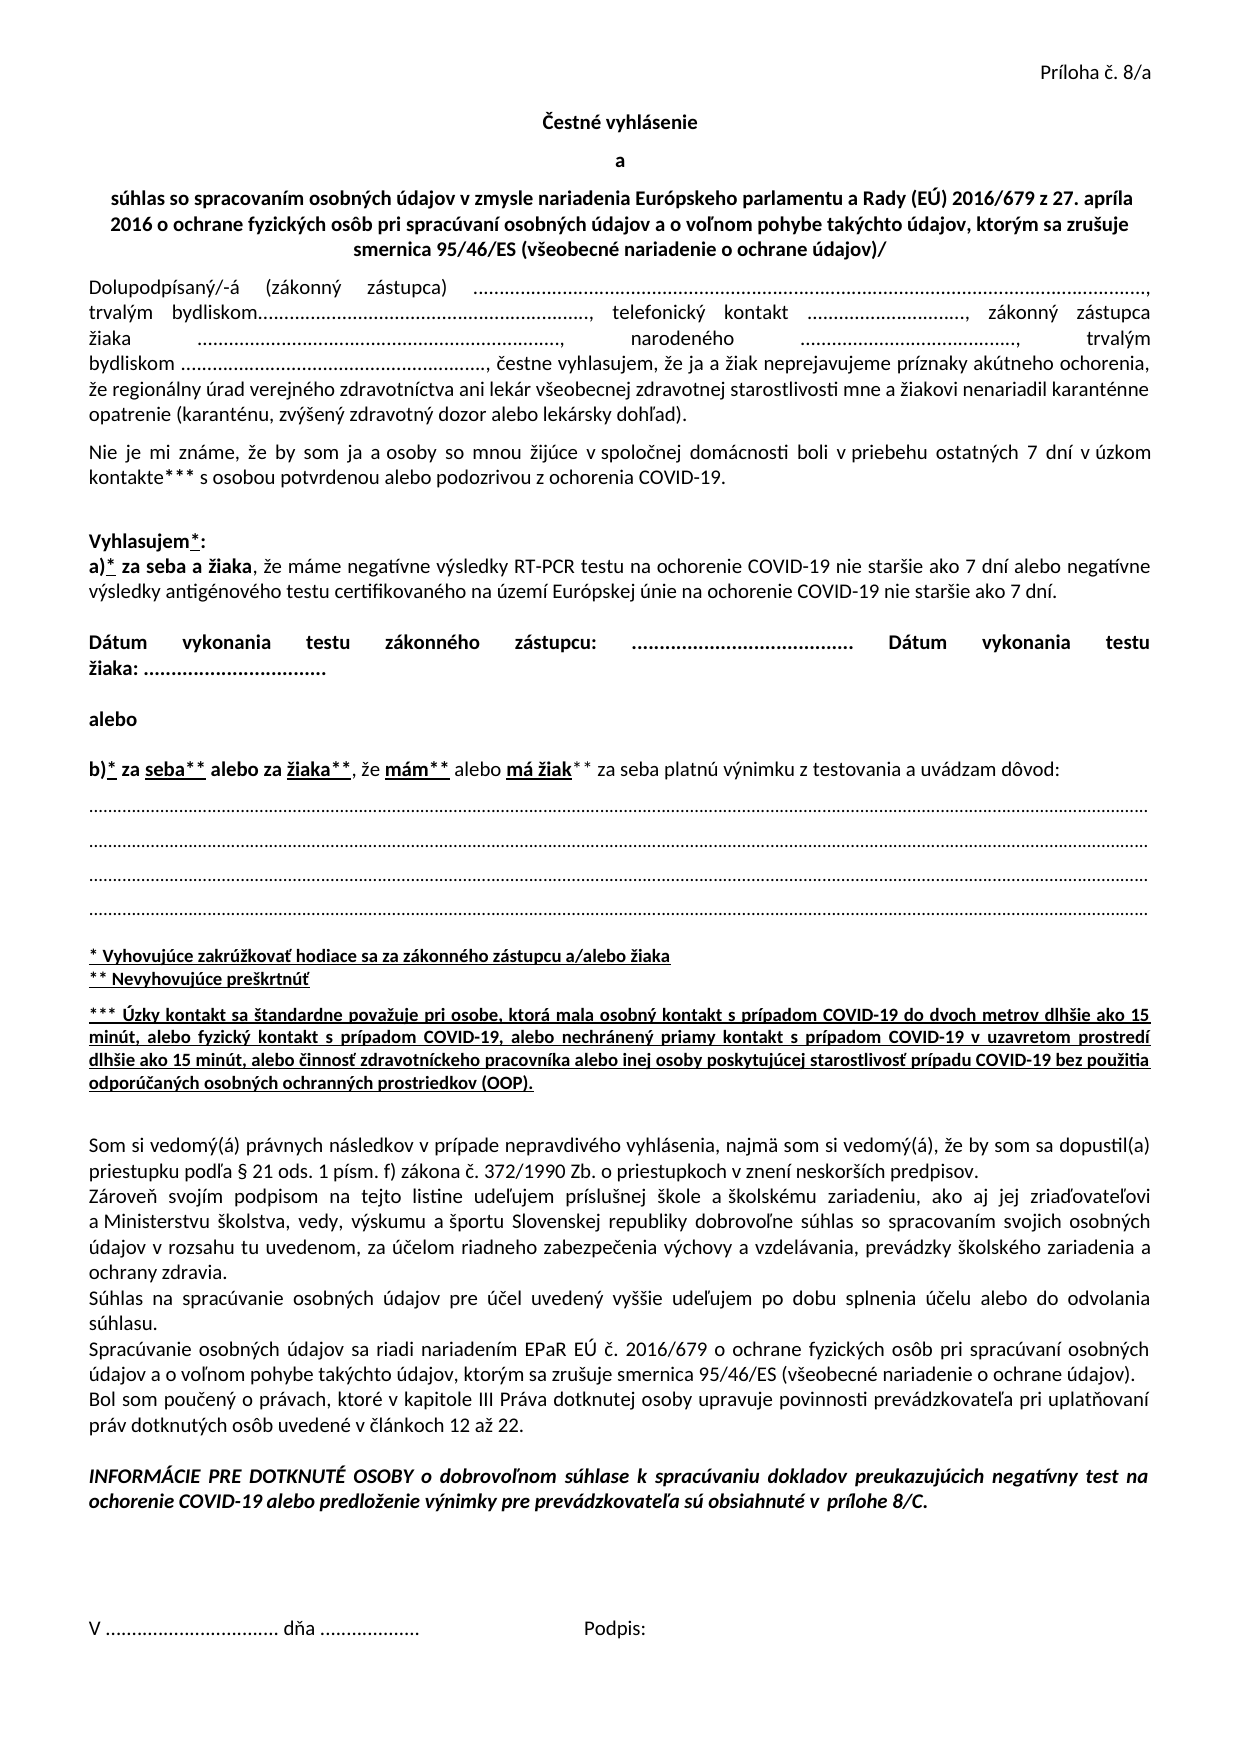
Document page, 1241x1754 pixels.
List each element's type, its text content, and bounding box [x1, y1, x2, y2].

text Súhlas na spracúvanie osobných údajov pre účel uvedený vyššie udeľujem po dobu splnenia účelu alebo do odvolania súhlasu. [89, 1285, 1152, 1336]
text súhlas so spracovaním osobných údajov v zmysle nariadenia Európskeho parlamentu a Rady (EÚ) 2016/679 z 27. apríla 2016 o ochrane fyzických osôb pri spracúvaní osobných údajov a o voľnom pohybe takýchto údajov, ktorým sa zrušuje smernica 95/46/ES (všeobecné nariadenie o ochrane údajov)/ [89, 185, 1152, 262]
text Čestné vyhlásenie [89, 109, 1152, 135]
text Som si vedomý(á) právnych následkov v prípade nepravdivého vyhlásenia, najmä som si vedomý(á), že by som sa dopustil(a) priestupku podľa § 21 ods. 1 písm. f) zákona č. 372/1990 Zb. o priestupkoch v znení neskorších predpisov. [89, 1132, 1152, 1183]
text ** Nevyhovujúce preškrtnúť [89, 967, 1152, 990]
text INFORMÁCIE PRE DOTKNUTÉ OSOBY o dobrovoľnom súhlase k spracúvaniu dokladov preukazujúcich negatívny test na ochorenie COVID-19 alebo predloženie výnimky pre prevádzkovateľa sú obsiahnuté v prílohe 8/C. [89, 1463, 1152, 1514]
text Zároveň svojím podpisom na tejto listine udeľujem príslušnej škole a školskému zariadeniu, ako aj jej zriaďovateľovi a Ministerstvu školstva, vedy, výskumu a športu Slovenskej republiky dobrovoľne súhlas so spracovaním svojich osobných údajov v rozsahu tu uvedenom, za účelom riadneho zabezpečenia výchovy a vzdelávania, prevádzky školského zariadenia a ochrany zdravia. [89, 1183, 1152, 1285]
text * Vyhovujúce zakrúžkovať hodiace sa za zákonného zástupcu a/alebo žiaka [89, 944, 1152, 967]
text Bol som poučený o právach, ktoré v kapitole III Práva dotknutej osoby upravuje povinnosti prevádzkovateľa pri uplatňovaní práv dotknutých osôb uvedené v článkoch 12 až 22. [89, 1387, 1152, 1437]
text Vyhlasujem*: [89, 528, 1152, 553]
text Dátum vykonania testu zákonného zástupcu: ........................................ Dátum vykonania testu žiaka: ................................. [89, 629, 1152, 680]
text Spracúvanie osobných údajov sa riadi nariadením EPaR EÚ č. 2016/679 o ochrane fyzických osôb pri spracúvaní osobných údajov a o voľnom pohybe takýchto údajov, ktorým sa zrušuje smernica 95/46/ES (všeobecné nariadenie o ochrane údajov). [89, 1336, 1152, 1387]
text alebo [89, 706, 1152, 731]
text *** Úzky kontakt sa štandardne považuje pri osobe, ktorá mala osobný kontakt s prípadom COVID-19 do dvoch metrov dlhšie ako 15 minút, alebo fyzický kontakt s prípadom COVID-19, alebo nechránený priamy kontakt s prípadom COVID-19 v uzavretom prostredí dlhšie ako 15 minút, alebo činnosť zdravotníckeho pracovníka alebo inej osoby poskytujúcej starostlivosť prípadu COVID-19 bez použitia odporúčaných osobných ochranných prostriedkov (OOP). [89, 1003, 1152, 1094]
text a)* za seba a žiaka, že máme negatívne výsledky RT-PCR testu na ochorenie COVID-19 nie staršie ako 7 dní alebo negatívne výsledky antigénového testu certifikovaného na území Európskej únie na ochorenie COVID-19 nie staršie ako 7 dní. [89, 553, 1152, 604]
text ................................................................................................................................................................................................................................................................................................................................................................................................................................................................................................................................................................................................................................................................................................................................................................................................................................................................................................................................ [89, 794, 1152, 921]
text b)* za seba** alebo za žiaka**, že mám** alebo má žiak** za seba platnú výnimku z testovania a uvádzam dôvod: [89, 757, 1152, 782]
text Nie je mi známe, že by som ja a osoby so mnou žijúce v spoločnej domácnosti boli v priebehu ostatných 7 dní v úzkom kontakte*** s osobou potvrdenou alebo podozrivou z ochorenia COVID-19. [89, 439, 1152, 490]
text Dolupodpísaný/-á (zákonný zástupca) ................................................................................................................................, trvalým bydliskom..............................................................., telefonický kontakt .............................., zákonný zástupca žiaka ....................................................................., narodeného ........................................., trvalým bydliskom .........................................................., čestne vyhlasujem, že ja a žiak neprejavujeme príznaky akútneho ochorenia, že regionálny úrad verejného zdravotníctva ani lekár všeobecnej zdravotnej starostlivosti mne a žiakovi nenariadil karanténne opatrenie (karanténu, zvýšený zdravotný dozor alebo lekársky dohľad). [89, 274, 1152, 427]
text V ................................. dňa ................... Podpis: [89, 1615, 1152, 1641]
text a [89, 147, 1152, 173]
